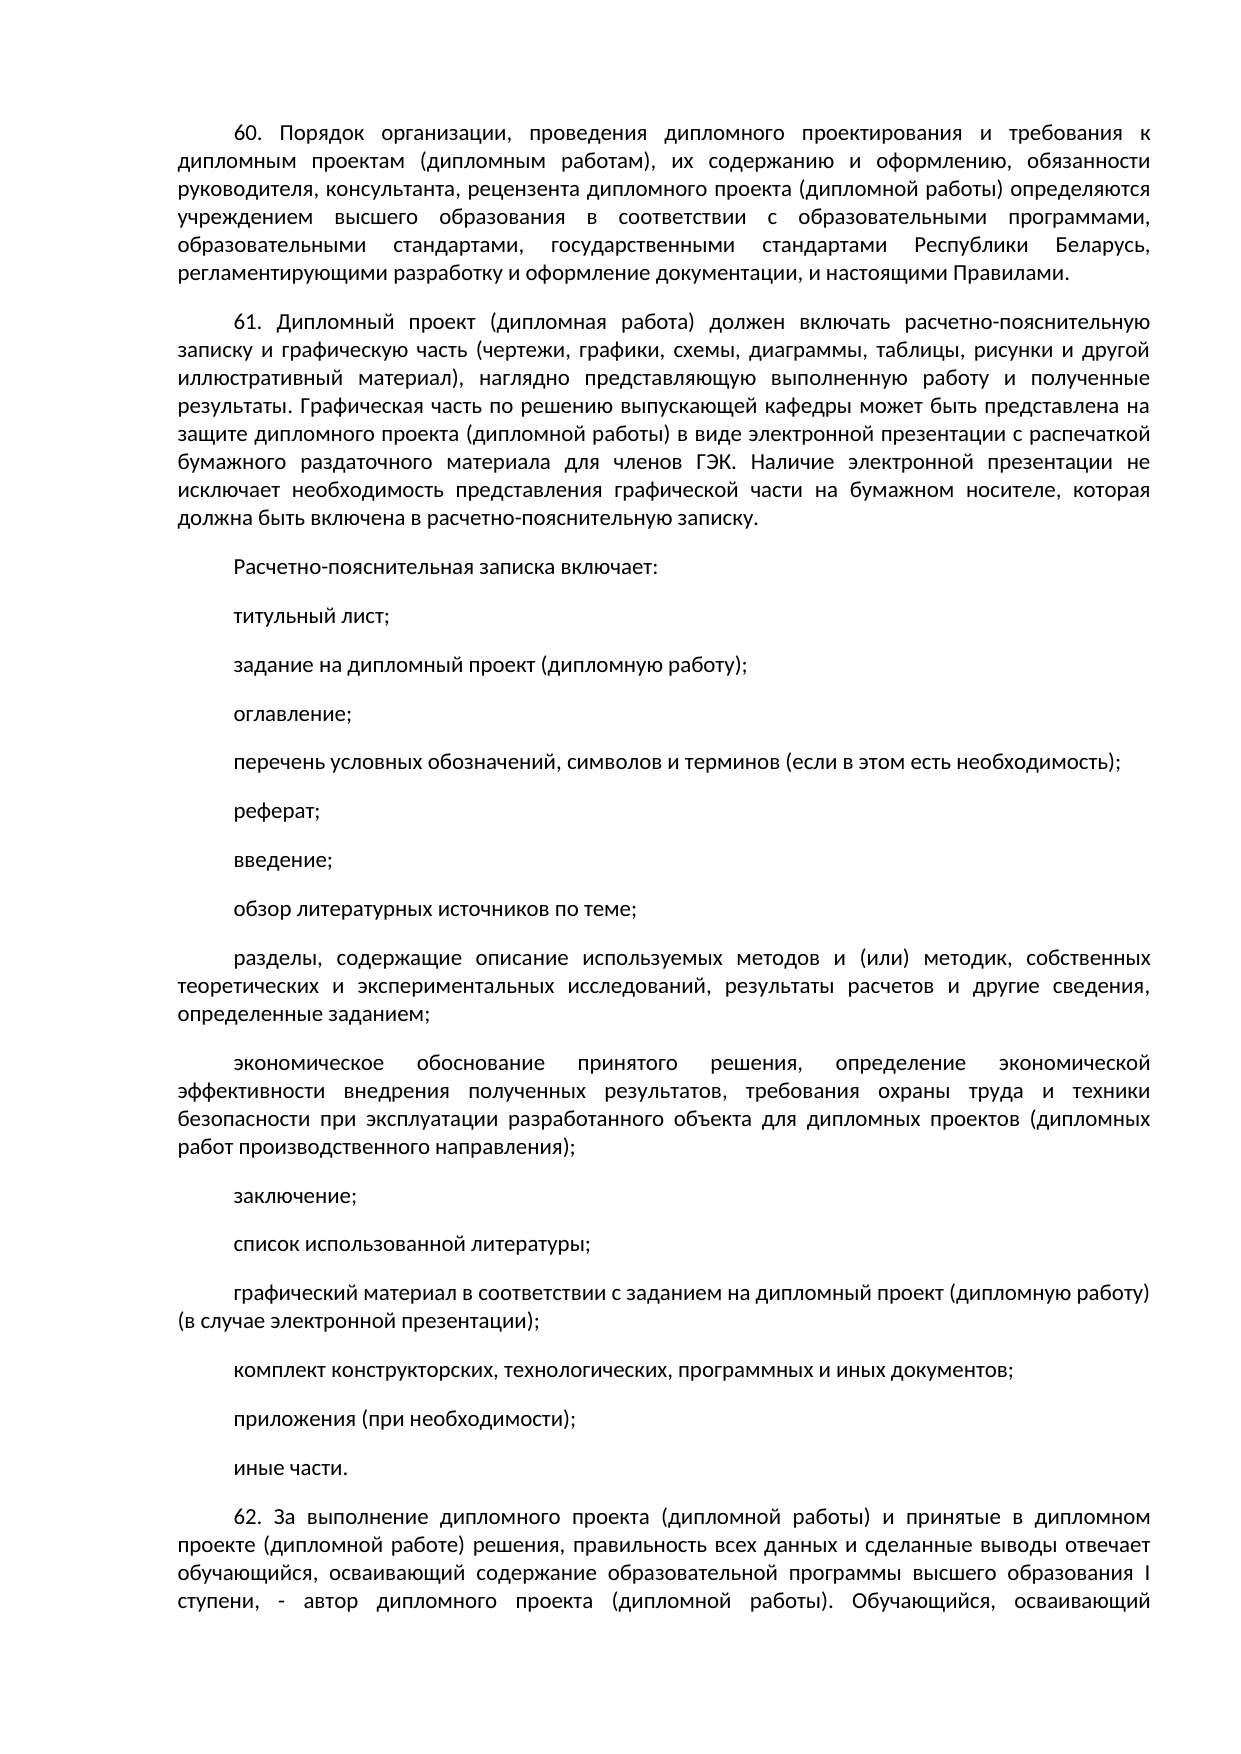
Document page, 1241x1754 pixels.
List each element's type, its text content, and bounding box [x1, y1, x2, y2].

text 60. Порядок организации, проведения дипломного проектирования и требования к дипломным проектам (дипломным работам), их содержанию и оформлению, обязанности руководителя, консультанта, рецензента дипломного проекта (дипломной работы) определяются учреждением высшего образования в соответствии с образовательными программами, образовательными стандартами, государственными стандартами Республики Беларусь, регламентирующими разработку и оформление документации, и настоящими Правилами. [177, 118, 1152, 286]
text задание на дипломный проект (дипломную работу); [177, 650, 1152, 678]
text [177, 1502, 1152, 1614]
text комплект конструкторских, технологических, программных и иных документов; [177, 1355, 1152, 1383]
text обзор литературных источников по теме; [177, 894, 1152, 922]
text 61. Дипломный проект (дипломная работа) должен включать расчетно-пояснительную записку и графическую часть (чертежи, графики, схемы, диаграммы, таблицы, рисунки и другой иллюстративный материал), наглядно представляющую выполненную работу и полученные результаты. Графическая часть по решению выпускающей кафедры может быть представлена на защите дипломного проекта (дипломной работы) в виде электронной презентации с распечаткой бумажного раздаточного материала для членов ГЭК. Наличие электронной презентации не исключает необходимость представления графической части на бумажном носителе, которая должна быть включена в расчетно-пояснительную записку. [177, 307, 1152, 531]
text реферат; [177, 796, 1152, 824]
text оглавление; [177, 699, 1152, 727]
text введение; [177, 845, 1152, 873]
text Расчетно-пояснительная записка включает: [177, 552, 1152, 580]
text приложения (при необходимости); [177, 1404, 1152, 1432]
text экономическое обоснование принятого решения, определение экономической эффективности внедрения полученных результатов, требования охраны труда и техники безопасности при эксплуатации разработанного объекта для дипломных проектов (дипломных работ производственного направления); [177, 1048, 1152, 1160]
text иные части. [177, 1453, 1152, 1481]
text графический материал в соответствии с заданием на дипломный проект (дипломную работу) (в случае электронной презентации); [177, 1278, 1152, 1334]
text разделы, содержащие описание используемых методов и (или) методик, собственных теоретических и экспериментальных исследований, результаты расчетов и другие сведения, определенные заданием; [177, 943, 1152, 1027]
text титульный лист; [177, 601, 1152, 629]
text заключение; [177, 1181, 1152, 1209]
text список использованной литературы; [177, 1229, 1152, 1258]
text перечень условных обозначений, символов и терминов (если в этом есть необходимость); [177, 747, 1152, 776]
